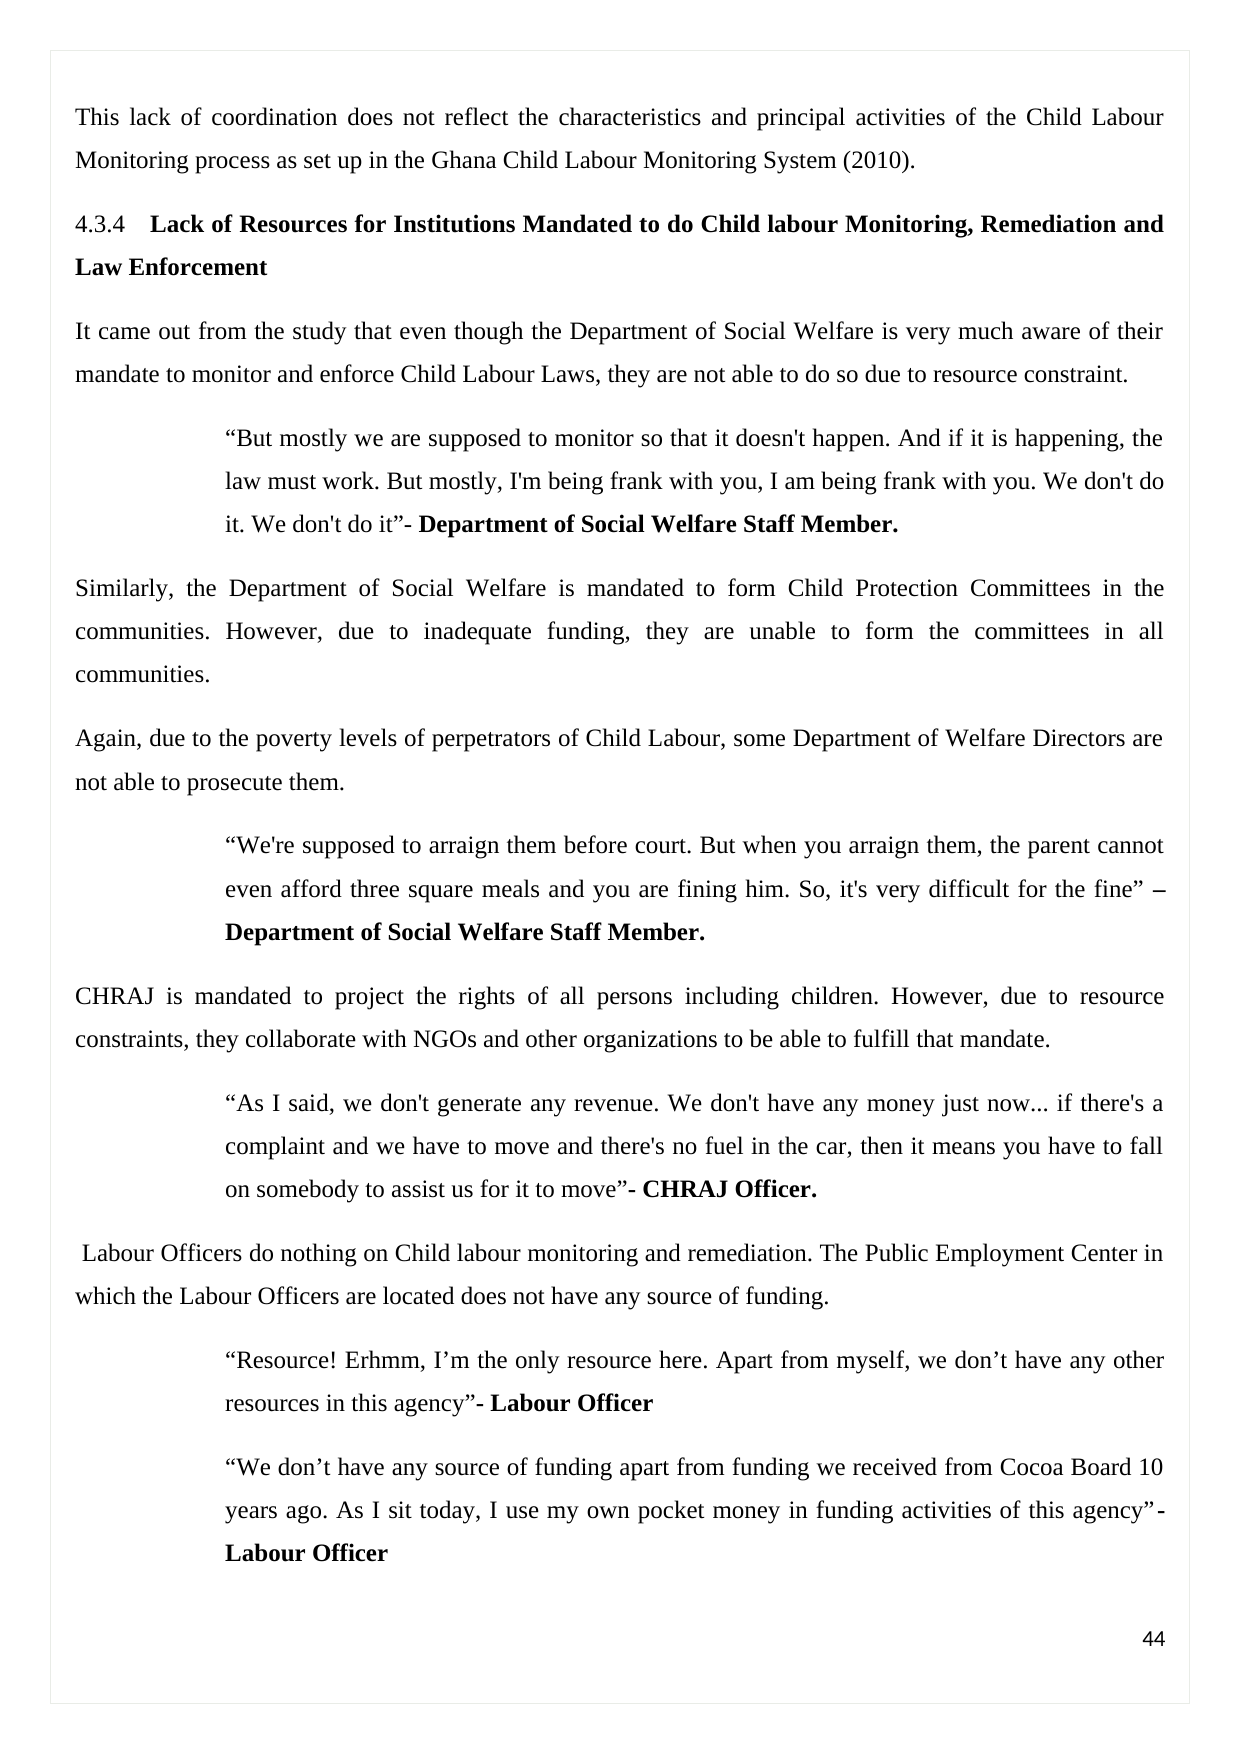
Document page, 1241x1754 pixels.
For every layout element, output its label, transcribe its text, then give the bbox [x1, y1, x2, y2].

text Labour Officers do nothing on Child labour monitoring and remediation. The Public Employment Center in which the Labour Officers are located does not have any source of funding. [75, 1238, 1165, 1310]
text “Resource! Erhmm, I’m the only resource here. Apart from myself, we don’t have any other resources in this agency”- Labour Officer [225, 1345, 1165, 1417]
text This lack of coordination does not reflect the characteristics and principal activities of the Child Labour Monitoring process as set up in the Ghana Child Labour Monitoring System (2010). [75, 102, 1165, 174]
text “But mostly we are supposed to monitor so that it doesn't happen. And if it is happening, the law must work. But mostly, I'm being frank with you, I am being frank with you. We don't do it. We don't do it”- Department of Social Welfare Staff Member. [225, 423, 1165, 538]
text Similarly, the Department of Social Welfare is mandated to form Child Protection Committees in the communities. However, due to inadequate funding, they are unable to form the committees in all communities. [75, 573, 1165, 688]
text Again, due to the poverty levels of perpetrators of Child Labour, some Department of Welfare Directors are not able to prosecute them. [75, 723, 1165, 795]
text “We're supposed to arraign them before court. But when you arraign them, the parent cannot even afford three square meals and you are fining him. So, it's very difficult for the fine” – Department of Social Welfare Staff Member. [225, 831, 1165, 946]
text 4.3.4 Lack of Resources for Institutions Mandated to do Child labour Monitoring, Remediation and Law Enforcement [75, 209, 1165, 281]
text “We don’t have any source of funding apart from funding we received from Cocoa Board 10 years ago. As I sit today, I use my own pocket money in funding activities of this agency”- Labour Officer [225, 1452, 1165, 1567]
text CHRAJ is mandated to project the rights of all persons including children. However, due to resource constraints, they collaborate with NGOs and other organizations to be able to fulfill that mandate. [75, 981, 1165, 1053]
text “As I said, we don't generate any revenue. We don't have any money just now... if there's a complaint and we have to move and there's no fuel in the car, then it means you have to fall on somebody to assist us for it to move”- CHRAJ Officer. [225, 1088, 1165, 1203]
text It came out from the study that even though the Department of Social Welfare is very much aware of their mandate to monitor and enforce Child Labour Laws, they are not able to do so due to resource constraint. [75, 316, 1165, 388]
